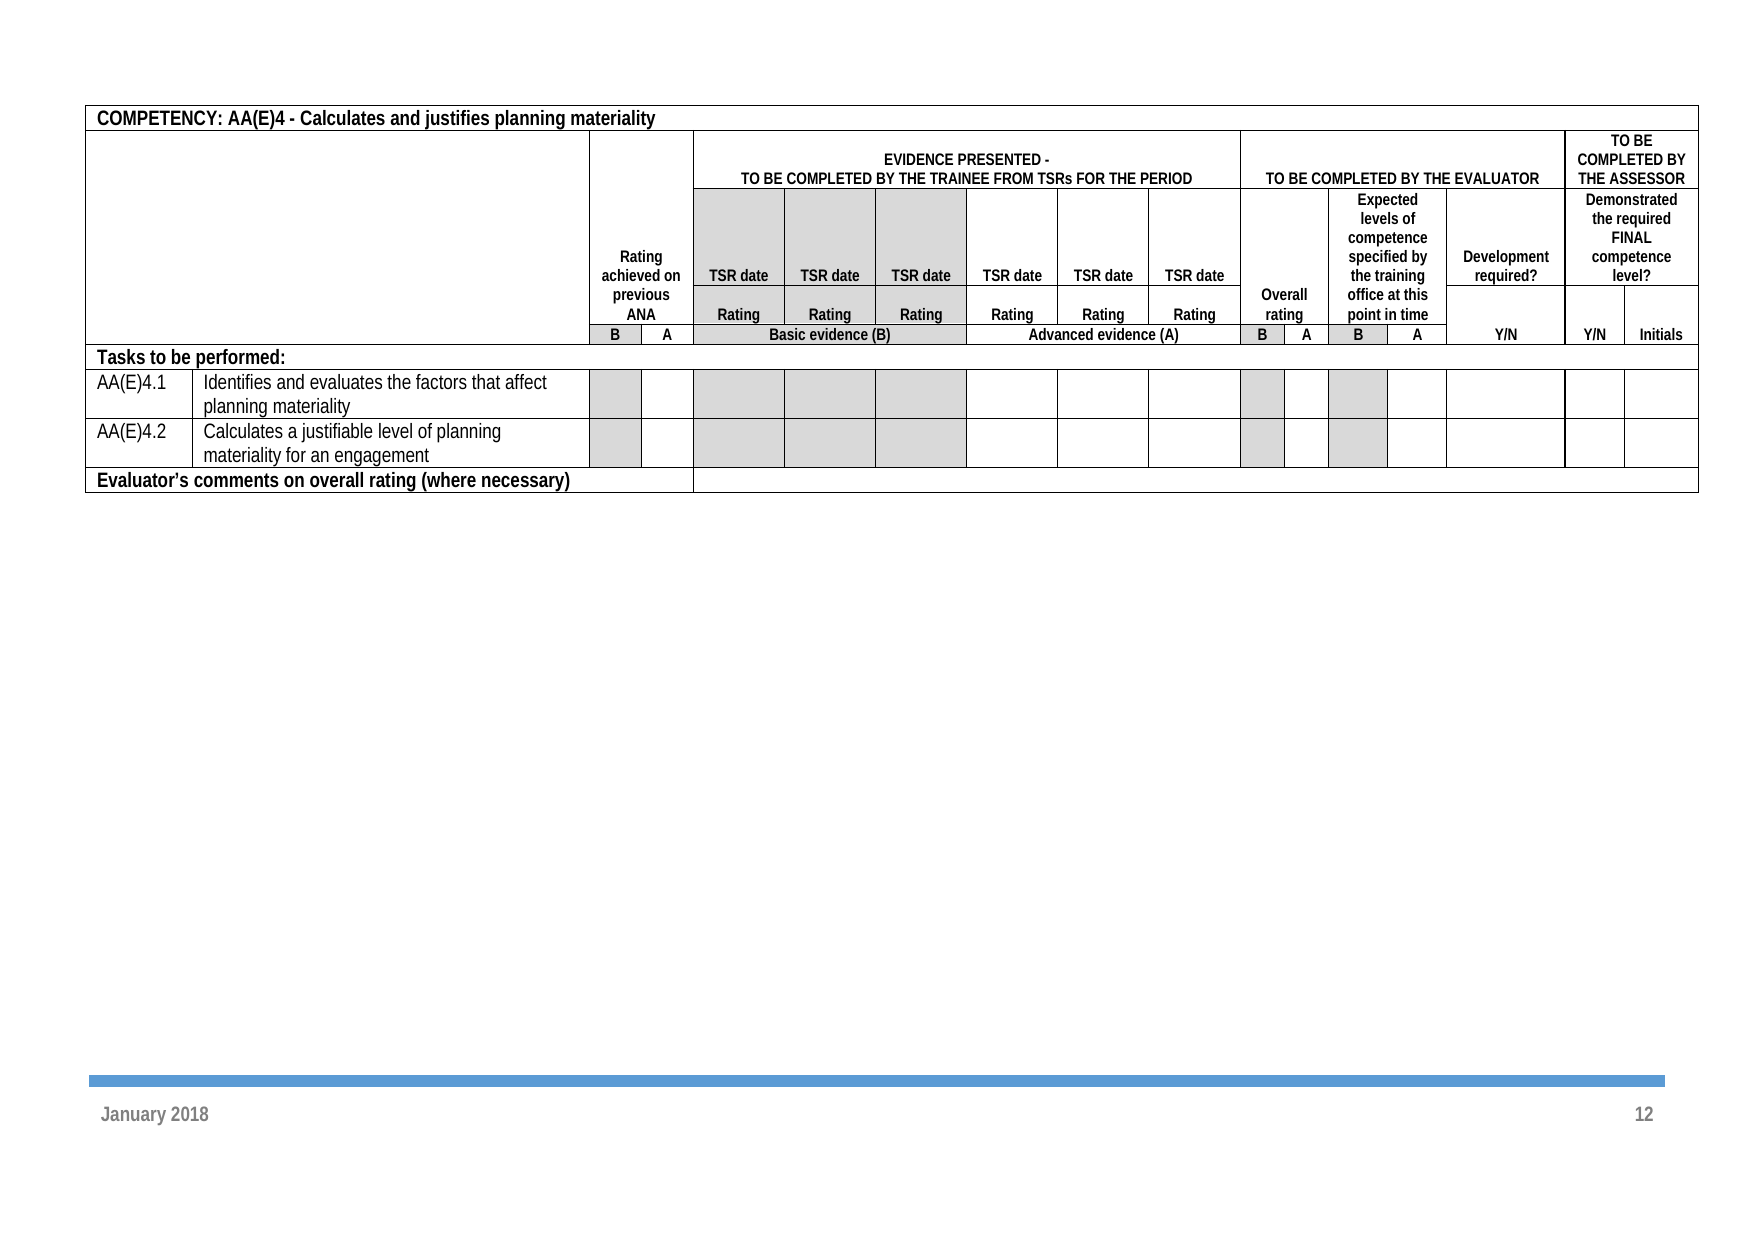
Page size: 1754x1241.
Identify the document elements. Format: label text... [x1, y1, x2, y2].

table_cell Y/N [1447, 286, 1564, 344]
table_cell [1058, 370, 1148, 418]
table_cell TSR date [785, 189, 875, 285]
table_cell [876, 370, 966, 418]
table_cell Calculates a justifiable level of planning materiality for an engagement [193, 419, 589, 467]
table_cell Y/N [1566, 286, 1624, 344]
table_cell B [1241, 325, 1284, 344]
table_cell [1447, 419, 1564, 467]
table_cell Rating [785, 286, 875, 323]
table_cell [1388, 419, 1446, 467]
table_cell [785, 370, 875, 418]
table_cell [86, 131, 589, 344]
table_cell [642, 370, 693, 418]
table_cell [590, 370, 641, 418]
table_cell Rating achieved on previous ANA [590, 131, 693, 323]
table_cell [1241, 370, 1284, 418]
table_cell Demonstrated the required FINAL competence level? [1566, 189, 1698, 285]
table_cell [1285, 370, 1328, 418]
table_cell [1285, 419, 1328, 467]
table_header COMPETENCY: AA(E)4 - Calculates and justifies planning materiality [86, 106, 1698, 130]
table_cell Development required? [1447, 189, 1564, 285]
table_cell [876, 419, 966, 467]
table_cell A [642, 325, 693, 344]
table_cell [694, 419, 784, 467]
table_cell TSR date [967, 189, 1057, 285]
table_cell TO BE COMPLETED BY THE ASSESSOR [1566, 131, 1698, 188]
table_cell Initials [1625, 286, 1698, 344]
table_cell [694, 370, 784, 418]
table_cell Expected levels of competence specified by the training office at this point in time [1329, 189, 1446, 323]
table_cell TSR date [694, 189, 784, 285]
table_cell Rating [967, 286, 1057, 323]
table_cell Tasks to be performed: [86, 345, 1698, 369]
table_cell [1388, 370, 1446, 418]
table_cell [590, 419, 641, 467]
table_cell [1241, 419, 1284, 467]
table_cell [967, 370, 1057, 418]
table_cell Evaluator’s comments on overall rating (where necessary) [86, 468, 693, 492]
table_cell [1329, 370, 1387, 418]
table_cell [1566, 419, 1624, 467]
table_cell [642, 419, 693, 467]
table_cell [1058, 419, 1148, 467]
table_cell A [1285, 325, 1328, 344]
table_cell Rating [1058, 286, 1148, 323]
table_cell [1329, 419, 1387, 467]
table_cell TSR date [876, 189, 966, 285]
table_cell Advanced evidence (A) [967, 325, 1240, 344]
table_cell [1149, 419, 1240, 467]
table_cell AA(E)4.2 [86, 419, 192, 467]
table_cell [1149, 370, 1240, 418]
table_cell AA(E)4.1 [86, 370, 192, 418]
table_cell [1625, 370, 1698, 418]
table_cell B [1329, 325, 1387, 344]
table_cell TO BE COMPLETED BY THE EVALUATOR [1241, 131, 1564, 188]
table_cell [694, 468, 1698, 492]
table_cell TSR date [1058, 189, 1148, 285]
table_cell B [590, 325, 641, 344]
table_cell Rating [876, 286, 966, 323]
table_cell [967, 419, 1057, 467]
table_cell Rating [694, 286, 784, 323]
table_cell TSR date [1149, 189, 1240, 285]
table_cell Identifies and evaluates the factors that affect planning materiality [193, 370, 589, 418]
table_cell Overall rating [1241, 189, 1328, 323]
table_cell A [1388, 325, 1446, 344]
table_cell Basic evidence (B) [694, 325, 966, 344]
table_cell [785, 419, 875, 467]
table_cell [1447, 370, 1564, 418]
table_cell [1566, 370, 1624, 418]
table_cell EVIDENCE PRESENTED - TO BE COMPLETED BY THE TRAINEE FROM TSRs FOR THE PERIOD [694, 131, 1240, 188]
table_cell Rating [1149, 286, 1240, 323]
table_cell [1625, 419, 1698, 467]
